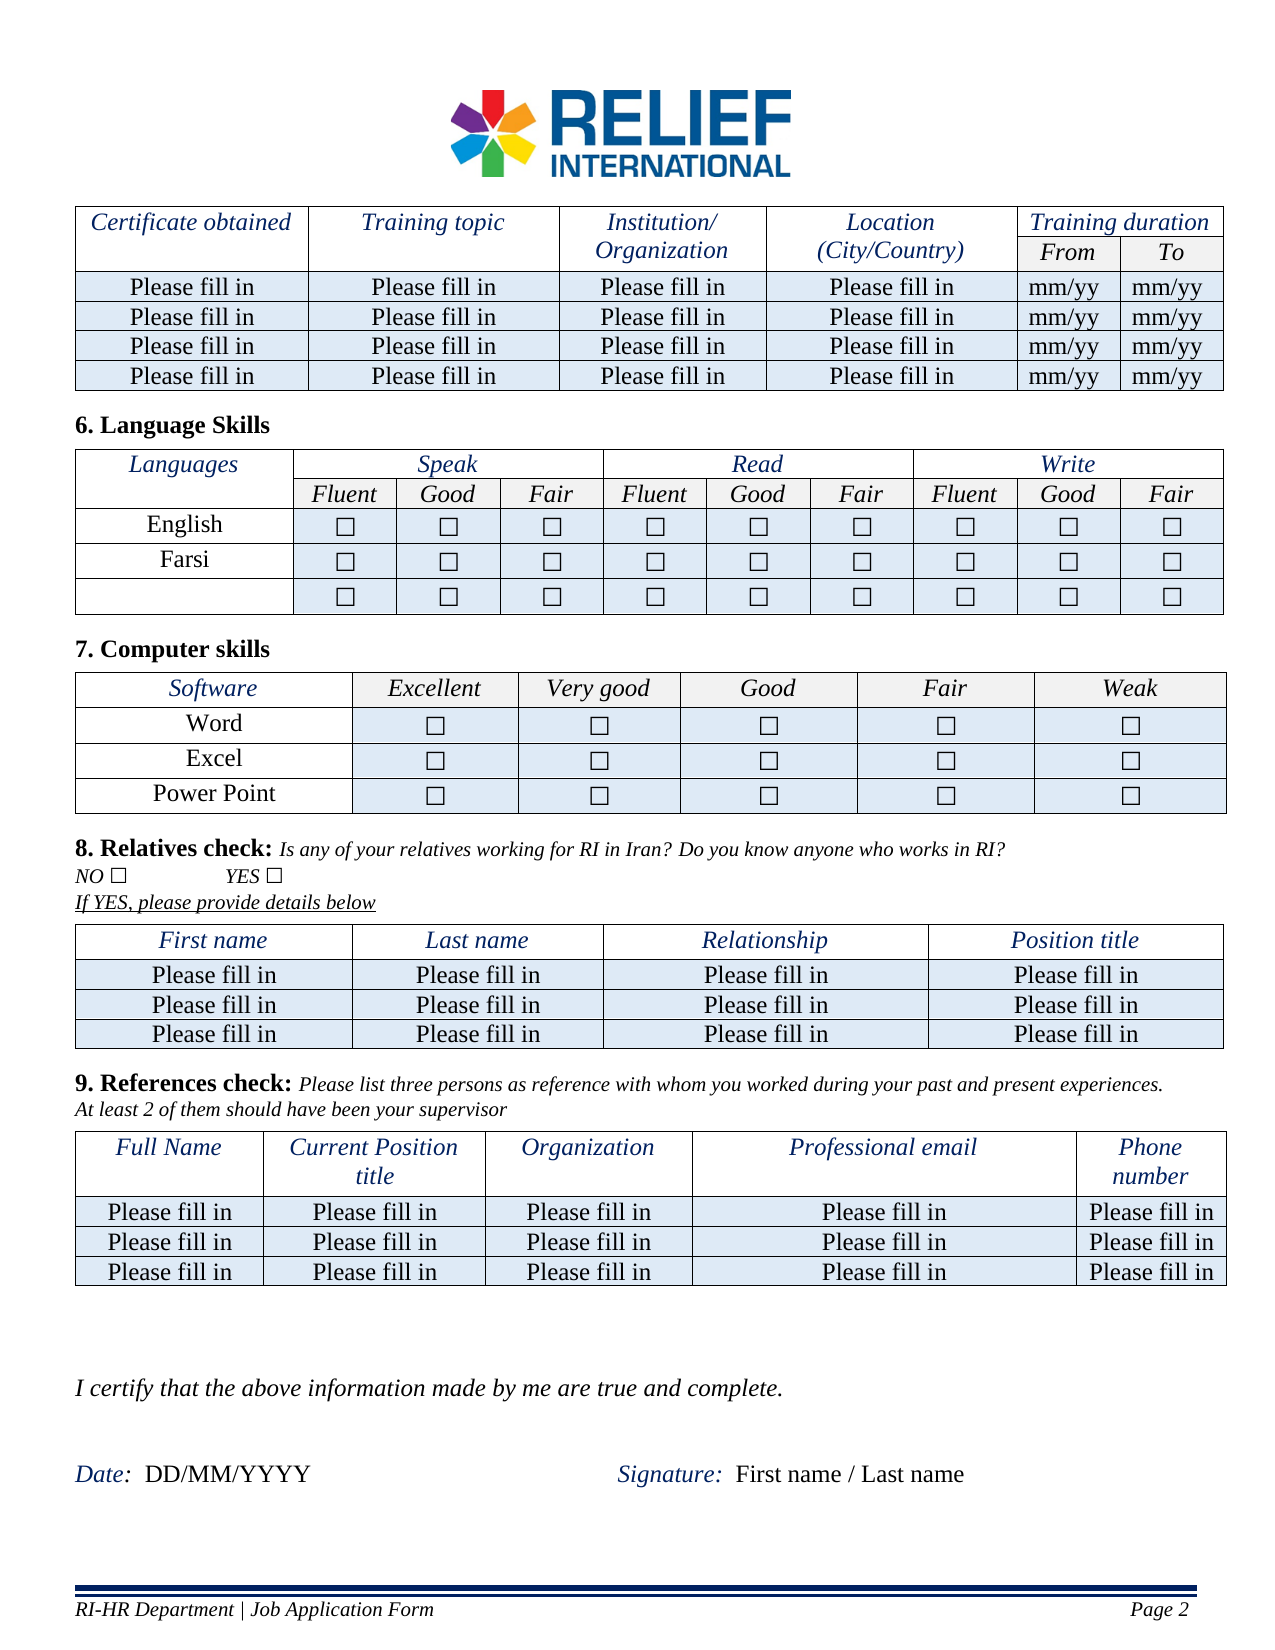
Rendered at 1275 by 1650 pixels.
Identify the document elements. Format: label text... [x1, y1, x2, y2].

picture [450, 90, 791, 177]
table_cell Fair [501, 479, 603, 508]
table_header Weak [1035, 673, 1226, 707]
table_cell [76, 579, 293, 613]
table_header Software [76, 673, 352, 707]
table_header Organization [486, 1132, 692, 1196]
table_cell Good [397, 479, 500, 508]
table_header Institution/ Organization [560, 207, 766, 271]
text Date: Signature: [75, 1459, 1167, 1488]
table_header Location (City/Country) [767, 207, 1017, 271]
table_cell To [1121, 237, 1223, 271]
table_cell Farsi [76, 544, 293, 578]
table_header Read [604, 450, 913, 478]
table_cell Good [1018, 479, 1120, 508]
table_cell Word [76, 708, 352, 742]
table_header Write [914, 450, 1223, 478]
text 6. Language Skills [75, 410, 1167, 439]
text I certify that the above information made by me are true and complete. [75, 1373, 1167, 1401]
table_header Phone number [1077, 1132, 1226, 1196]
table_header Position title [929, 925, 1223, 959]
text 8. Relatives check: Is any of your relatives working for RI in Iran? Do you know anyone who works in RI? [75, 833, 1167, 862]
text If YES, please provide details below [75, 890, 1167, 914]
table_header Training duration [1018, 207, 1223, 236]
table_cell From [1018, 237, 1120, 271]
table_header Current Position title [264, 1132, 485, 1196]
table_cell Fair [1121, 479, 1223, 508]
table_header Very good [519, 673, 680, 707]
table_cell Fair [811, 479, 913, 508]
table_header Relationship [604, 925, 928, 959]
table_cell Fluent [294, 479, 396, 508]
table_header Fair [858, 673, 1034, 707]
table_cell Good [707, 479, 810, 508]
table_header First name [76, 925, 352, 959]
table_header Certificate obtained [76, 207, 308, 271]
table_cell Fluent [914, 479, 1017, 508]
table_header Full Name [76, 1132, 263, 1196]
table_header Professional email [693, 1132, 1076, 1196]
table_cell Power Point [76, 779, 352, 813]
text 9. References check: Please list three persons as reference with whom you worked during your past and present experiences. At least 2 of them should have been your supervisor [75, 1068, 1167, 1121]
table_header Languages [76, 450, 293, 508]
text 7. Computer skills [75, 634, 1167, 662]
table_cell English [76, 509, 293, 543]
table_header Good [681, 673, 857, 707]
table_header Last name [353, 925, 603, 959]
text NO YES [75, 862, 1167, 890]
table_cell Fluent [604, 479, 706, 508]
table_header Excellent [353, 673, 518, 707]
table_header Training topic [309, 207, 559, 271]
table_header Speak [294, 450, 603, 478]
table_cell Excel [76, 744, 352, 777]
